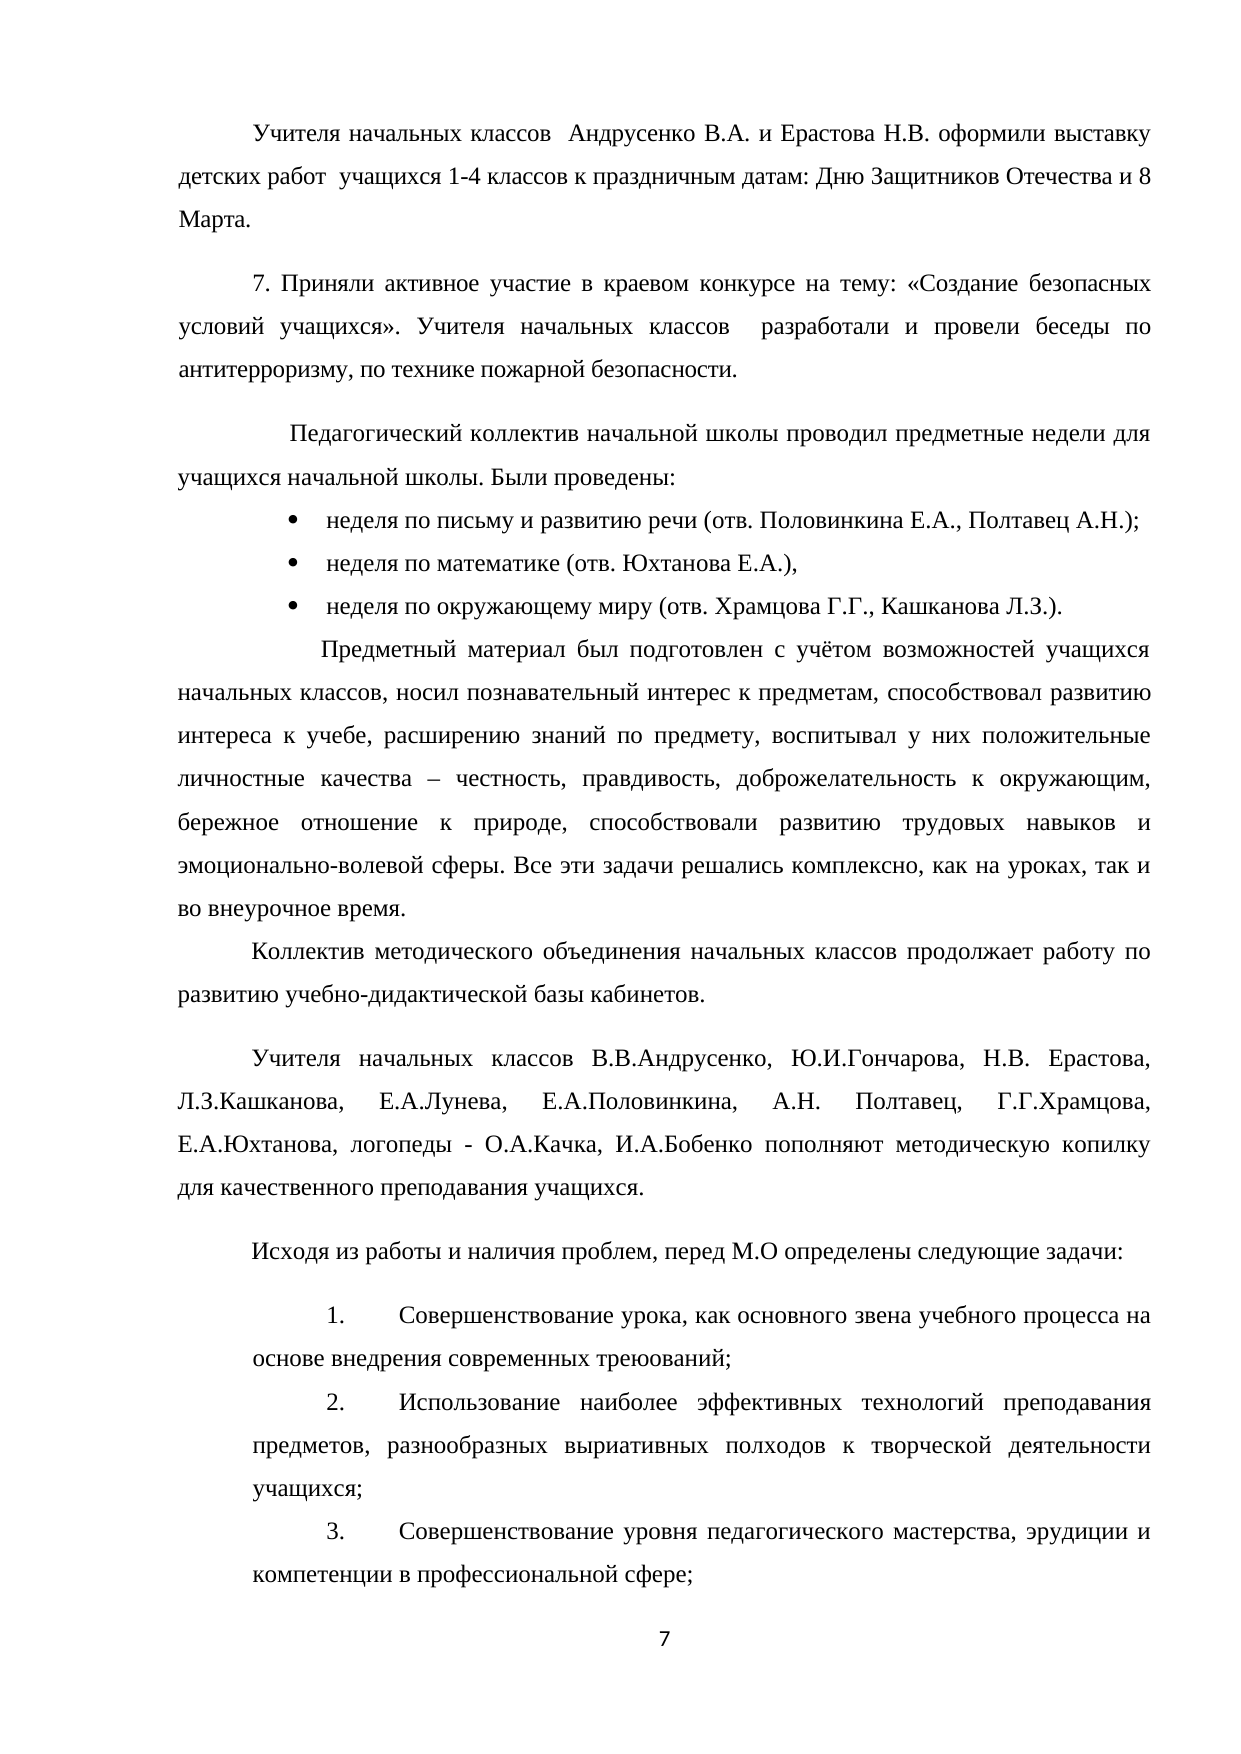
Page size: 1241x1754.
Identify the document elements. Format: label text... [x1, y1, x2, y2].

list неделя по математике (отв. Юхтанова Е.А.), [288, 548, 1152, 577]
text Педагогический коллектив начальной школы проводил предметные недели для учащихся начальной школы. Были проведены: [177, 418, 1152, 490]
text Учителя начальных классов Андрусенко В.А. и Ерастова Н.В. оформили выставку детских работ учащихся 1-4 классов к праздничным датам: Дню Защитников Отечества и 8 Марта. [178, 118, 1152, 233]
list Совершенствование урока, как основного звена учебного процесса на основе внедрения современных треюований; [252, 1300, 1152, 1372]
text 7. Приняли активное участие в краевом конкурсе на тему: «Создание безопасных условий учащихся». Учителя начальных классов разработали и провели беседы по антитерроризму, по технике пожарной безопасности. [178, 268, 1152, 383]
text Коллектив методического объединения начальных классов продолжает работу по развитию учебно-дидактической базы кабинетов. [177, 936, 1152, 1008]
list Использование наиболее эффективных технологий преподавания предметов, разнообразных выриативных полходов к творческой деятельности учащихся; [252, 1387, 1152, 1502]
list Совершенствование уровня педагогического мастерства, эрудиции и компетенции в профессиональной сфере; [252, 1516, 1152, 1588]
list неделя по письму и развитию речи (отв. Половинкина Е.А., Полтавец А.Н.); [288, 505, 1152, 533]
text Исходя из работы и наличия проблем, перед М.О определены следующие задачи: [177, 1236, 1152, 1265]
text Предметный материал был подготовлен с учётом возможностей учащихся начальных классов, носил познавательный интерес к предметам, способствовал развитию интереса к учебе, расширению знаний по предмету, воспитывал у них положительные личностные качества – честность, правдивость, доброжелательность к окружающим, бережное отношение к природе, способствовали развитию трудовых навыков и эмоционально-волевой сферы. Все эти задачи решались комплексно, как на уроках, так и во внеурочное время. [177, 634, 1152, 922]
list неделя по окружающему миру (отв. Храмцова Г.Г., Кашканова Л.З.). [288, 591, 1152, 620]
text Учителя начальных классов В.В.Андрусенко, Ю.И.Гончарова, Н.В. Ерастова, Л.З.Кашканова, Е.А.Лунева, Е.А.Половинкина, А.Н. Полтавец, Г.Г.Храмцова, Е.А.Юхтанова, логопеды - О.А.Качка, И.А.Бобенко пополняют методическую копилку для качественного преподавания учащихся. [177, 1043, 1152, 1201]
